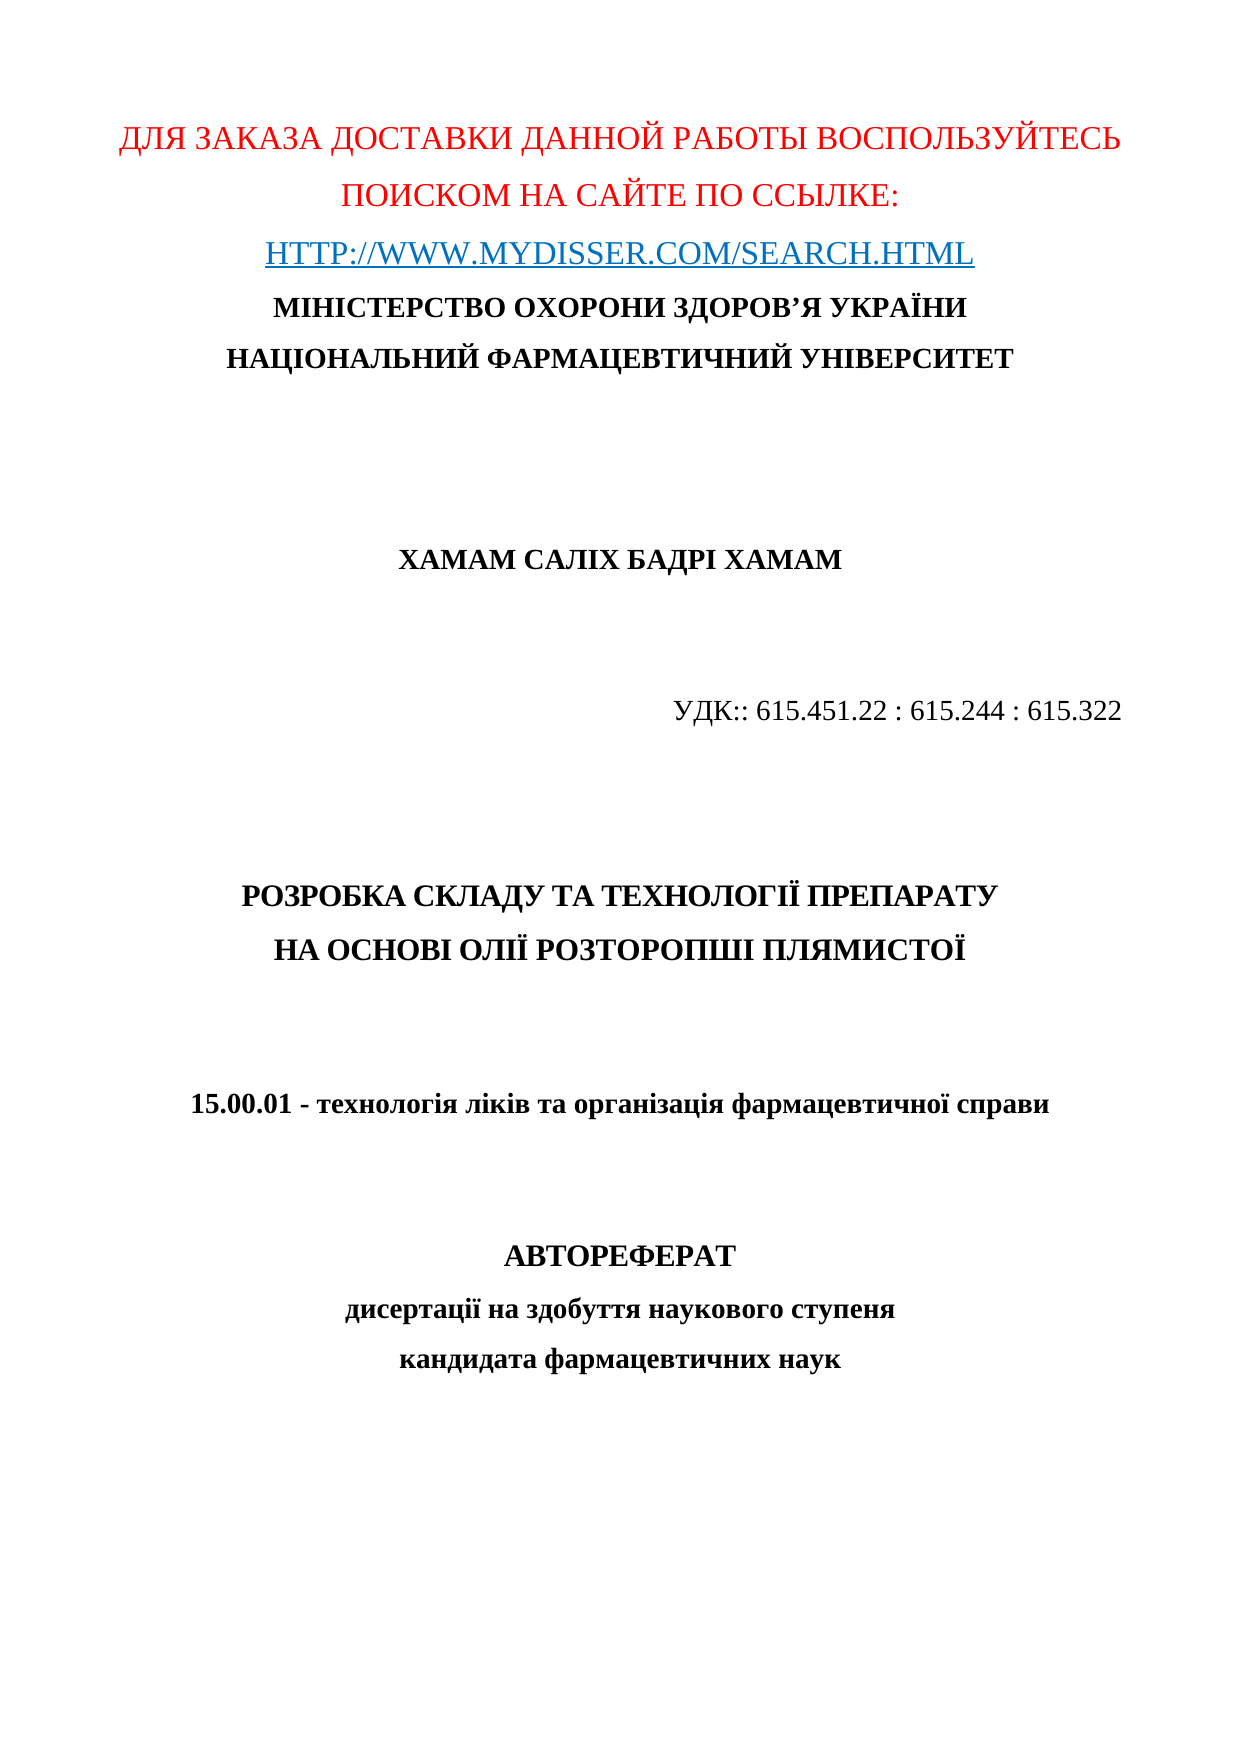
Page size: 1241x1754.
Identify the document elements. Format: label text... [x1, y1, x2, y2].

text кандидата фармацевтичних наук [118, 1341, 1122, 1374]
text 15.00.01 - технологія ліків та організація фармацевтичної справи [118, 1086, 1122, 1119]
text АВТОРЕФЕРАТ [118, 1237, 1122, 1273]
text УДК:: 615.451.22 : 615.244 : 615.322 [118, 693, 1122, 727]
text РОЗРОБКА СКЛАДУ ТА ТЕХНОЛОГІЇ ПРЕПАРАТУ [118, 878, 1122, 913]
title Для заказа доставки данной работы воспользуйтесь поиском на сайте по ссылке: http://www.mydisser.com/search.html [118, 118, 1122, 271]
text НАЦІОНАЛЬНИЙ ФАРМАЦЕВТИЧНИЙ УНІВЕРСИТЕТ [118, 341, 1122, 374]
text МІНІСТЕРСТВО ОХОРОНИ ЗДОРОВ’Я УКРАЇНИ [118, 291, 1122, 324]
text НА ОСНОВІ ОЛІЇ РОЗТОРОПШІ ПЛЯМИСТОЇ [118, 931, 1122, 967]
text дисертації на здобуття наукового ступеня [118, 1291, 1122, 1324]
text ХАМАМ САЛІХ БАДРІ ХАМАМ [118, 542, 1122, 576]
